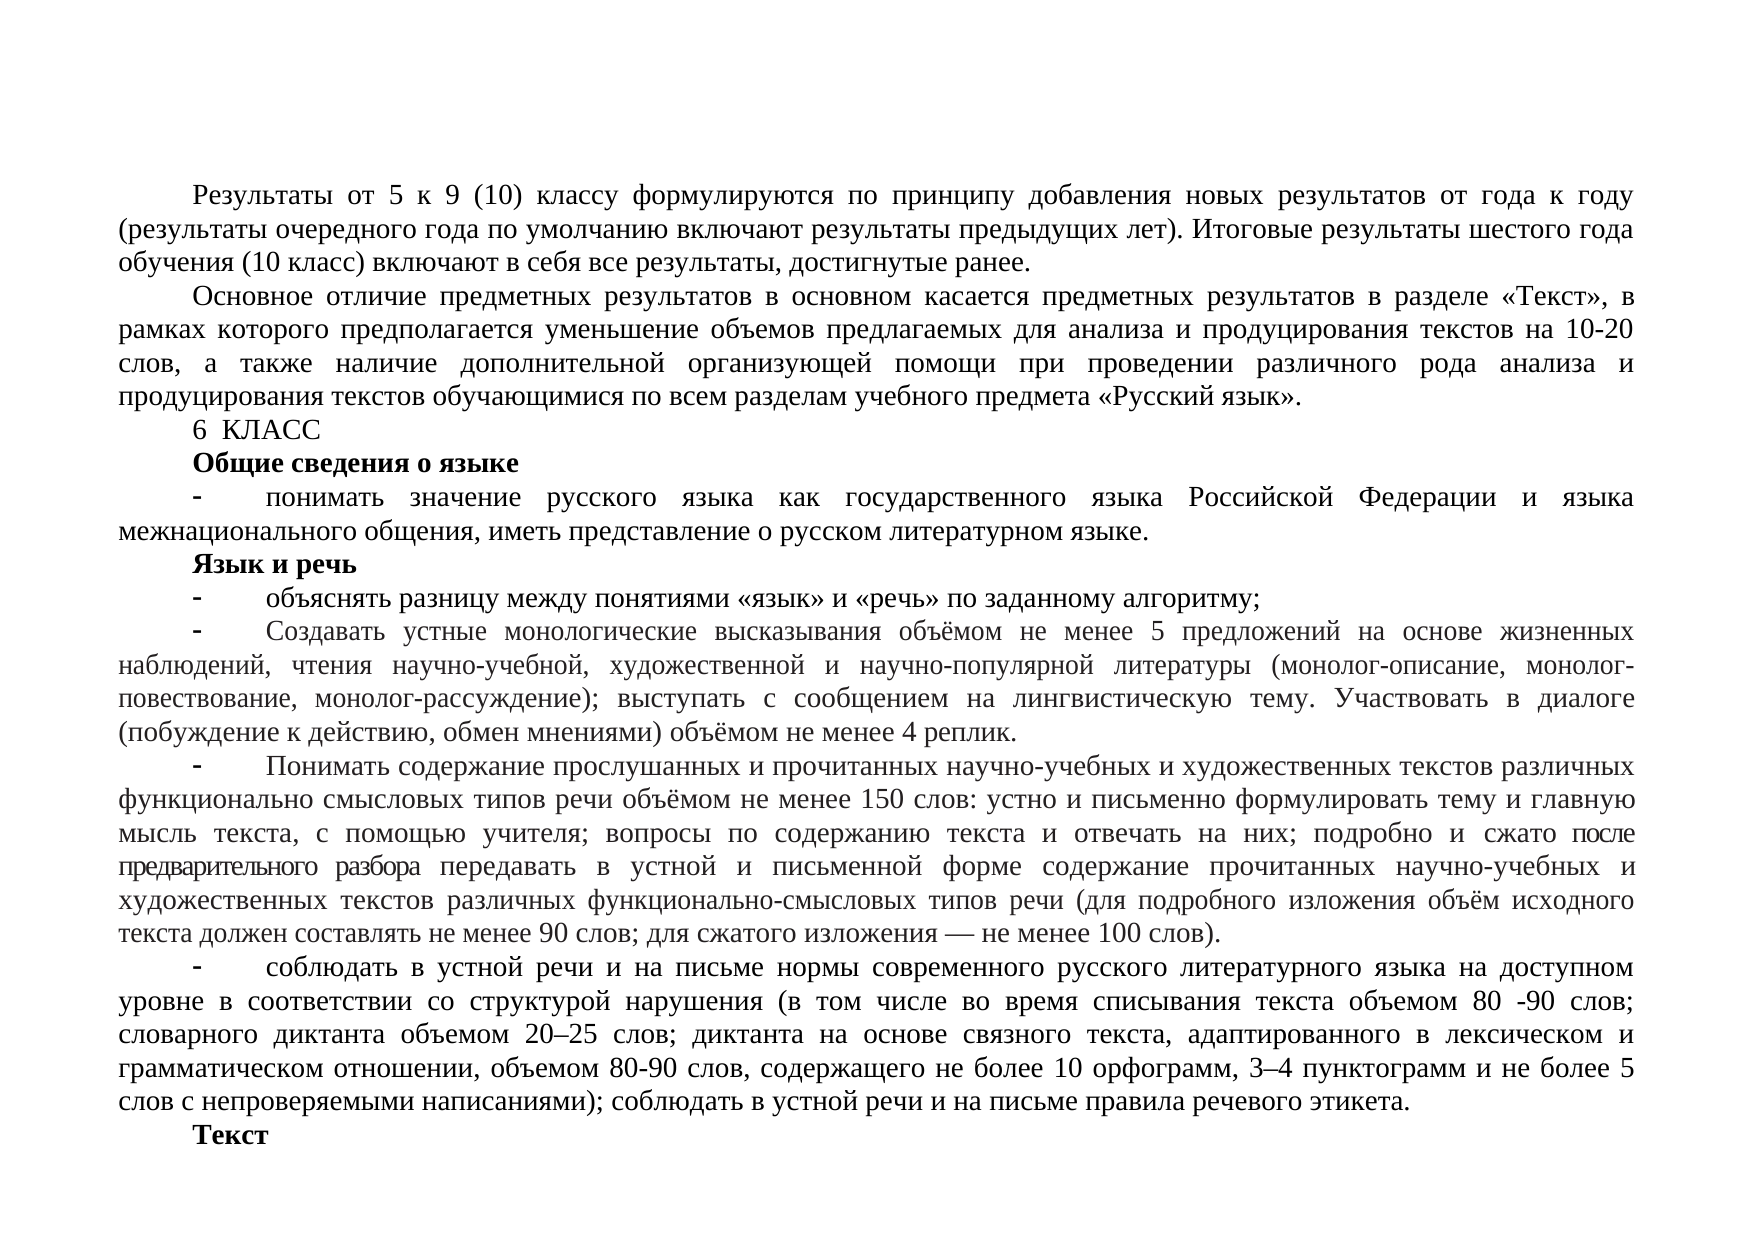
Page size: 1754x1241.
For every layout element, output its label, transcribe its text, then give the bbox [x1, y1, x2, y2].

list Создавать устные монологические высказывания объёмом не менее 5 предложений на основе жизненных наблюдений, чтения научно-учебной, художественной и научно-популярной литературы (монолог-описание, монолог-повествование, монолог-рассуждение); выступать с сообщением на лингвистическую тему. Участвовать в диалоге (побуждение к действию, обмен мнениями) объёмом не менее 4 реплик. [118, 613, 1636, 748]
text Основное отличие предметных результатов в основном касается предметных результатов в разделе «Текст», в рамках которого предполагается уменьшение объемов предлагаемых для анализа и продуцирования текстов на 10-20 слов, а также наличие дополнительной организующей помощи при проведении различного рода анализа и продуцирования текстов обучающимися по всем разделам учебного предмета «Русский язык». [118, 278, 1636, 412]
list соблюдать в устной речи и на письме нормы современного русского литературного языка на доступном уровне в соответствии со структурой нарушения (в том числе во время списывания текста объемом 80 -90 слов; словарного диктанта объемом 20–25 слов; диктанта на основе связного текста, адаптированного в лексическом и грамматическом отношении, объемом 80-90 слов, содержащего не более 10 орфограмм, 3–4 пунктограмм и не более 5 слов с непроверяемыми написаниями); соблюдать в устной речи и на письме правила речевого этикета. [118, 949, 1636, 1117]
text Общие сведения о языке [118, 446, 1636, 479]
list понимать значение русского языка как государственного языка Российской Федерации и языка межнационального общения, иметь представление о русском литературном языке. [118, 479, 1636, 546]
list Понимать содержание прослушанных и прочитанных научно-учебных и художественных текстов различных функционально смысловых типов речи объёмом не менее 150 слов: устно и письменно формулировать тему и главную мысль текста, с помощью учителя; вопросы по содержанию текста и отвечать на них; подробно и сжато после предварительного разбора передавать в устной и письменной форме содержание прочитанных научно-учебных и художественных текстов различных функционально-смысловых типов речи (для подробного изложения объём исходного текста должен составлять не менее 90 слов; для сжатого изложения — не менее 100 слов). [118, 748, 1636, 949]
list КЛАСС [192, 412, 1636, 446]
text Язык и речь [118, 546, 1636, 580]
text Текст [118, 1117, 1636, 1150]
list объяснять разницу между понятиями «язык» и «речь» по заданному алгоритму; [118, 580, 1636, 613]
text Результаты от 5 к 9 (10) классу формулируются по принципу добавления новых результатов от года к году (результаты очередного года по умолчанию включают результаты предыдущих лет). Итоговые результаты шестого года обучения (10 класс) включают в себя все результаты, достигнутые ранее. [118, 177, 1636, 278]
